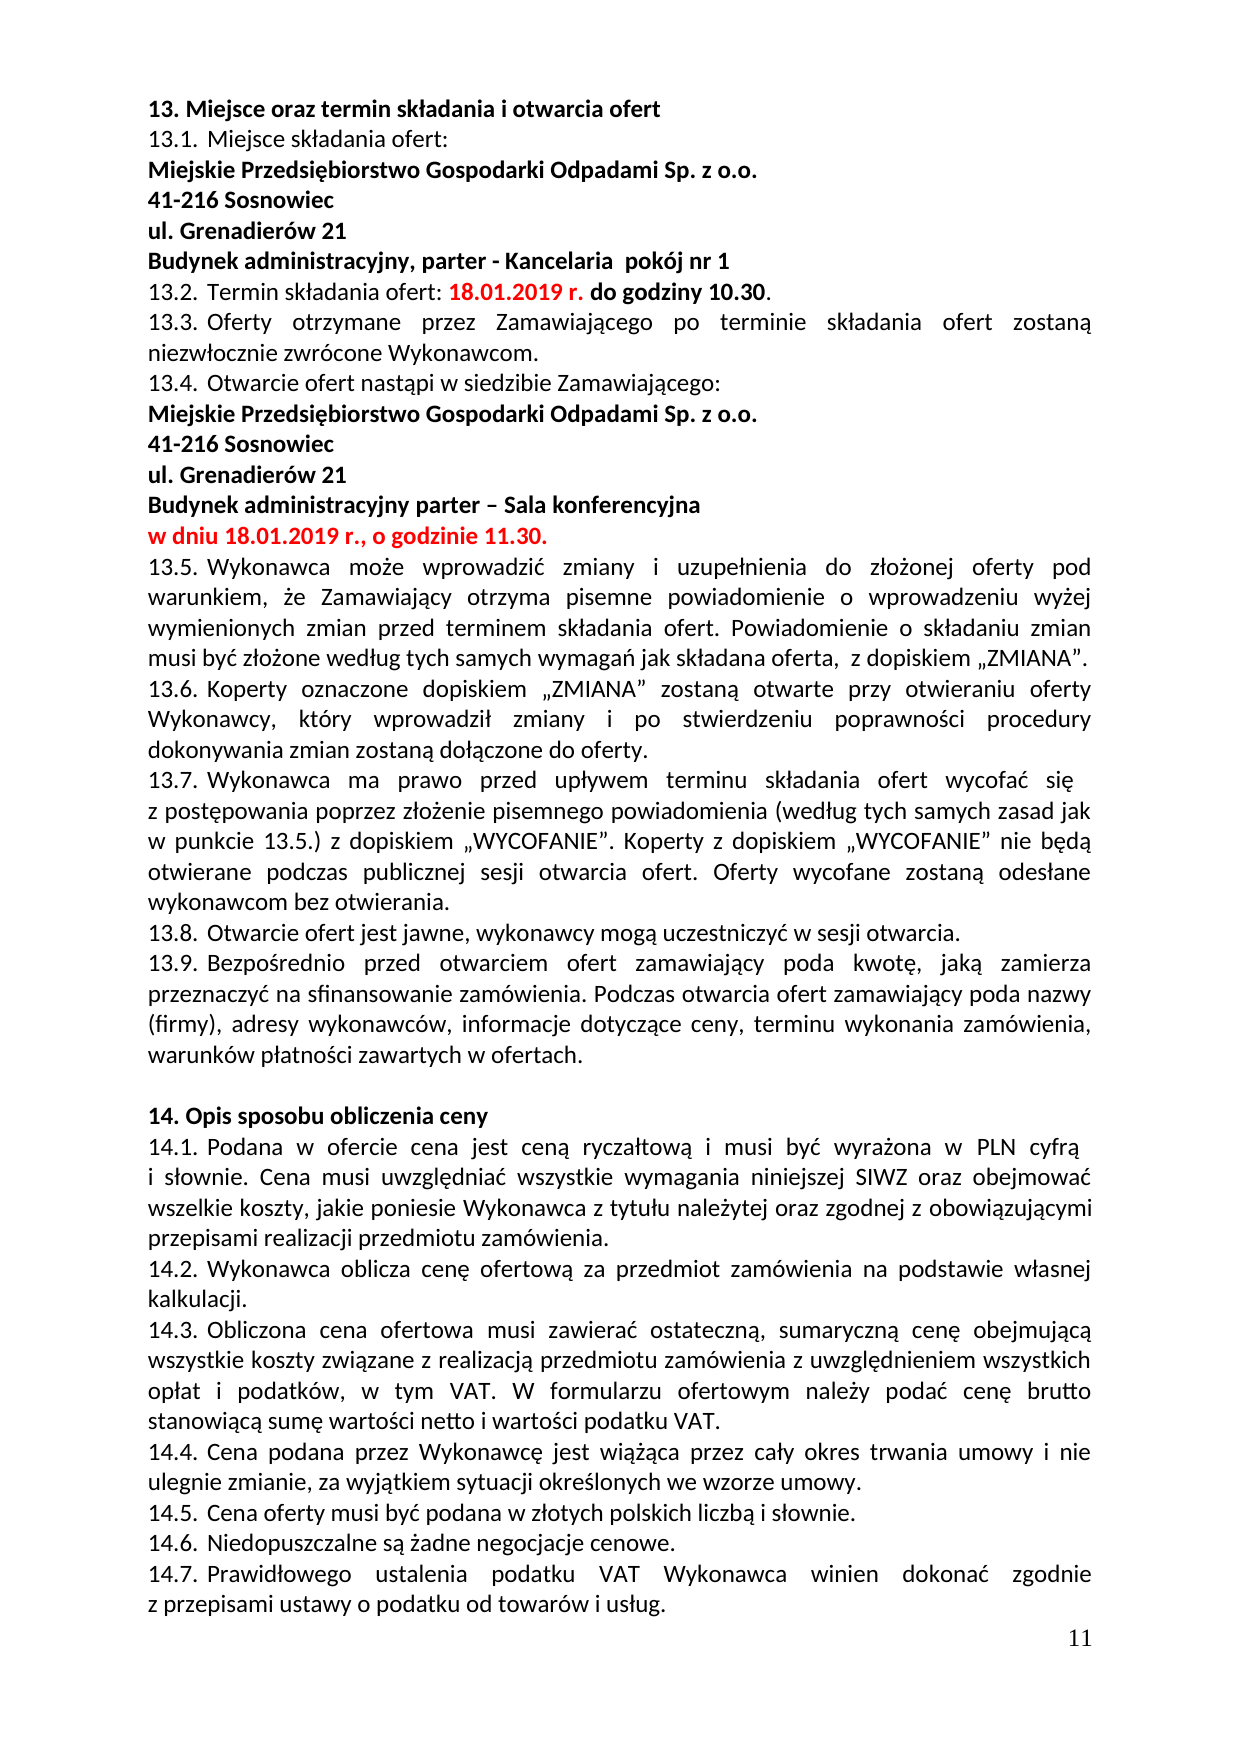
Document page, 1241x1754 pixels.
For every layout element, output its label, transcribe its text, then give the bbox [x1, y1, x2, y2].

text Miejskie Przedsiębiorstwo Gospodarki Odpadami Sp. z o.o. [148, 154, 1092, 184]
text Budynek administracyjny, parter - Kancelaria pokój nr 1 [148, 246, 1092, 276]
text 41-216 Sosnowiec [148, 184, 1092, 215]
list Otwarcie ofert jest jawne, wykonawcy mogą uczestniczyć w sesji otwarcia. [148, 917, 1092, 947]
list Otwarcie ofert nastąpi w siedzibie Zamawiającego: [148, 368, 1092, 398]
list 14. Opis sposobu obliczenia ceny [148, 1100, 1092, 1131]
list Oferty otrzymane przez Zamawiającego po terminie składania ofert zostaną niezwłocznie zwrócone Wykonawcom. [148, 307, 1092, 368]
text Miejskie Przedsiębiorstwo Gospodarki Odpadami Sp. z o.o. [148, 398, 1092, 429]
list Podana w ofercie cena jest ceną ryczałtową i musi być wyrażona w PLN cyfrą i słownie. Cena musi uwzględniać wszystkie wymagania niniejszej SIWZ oraz obejmować wszelkie koszty, jakie poniesie Wykonawca z tytułu należytej oraz zgodnej z obowiązującymi przepisami realizacji przedmiotu zamówienia. [148, 1131, 1092, 1253]
list Wykonawca oblicza cenę ofertową za przedmiot zamówienia na podstawie własnej kalkulacji. [148, 1253, 1092, 1314]
list Cena oferty musi być podana w złotych polskich liczbą i słownie. [148, 1497, 1092, 1527]
text 41-216 Sosnowiec [148, 429, 1092, 459]
list Bezpośrednio przed otwarciem ofert zamawiający poda kwotę, jaką zamierza przeznaczyć na sfinansowanie zamówienia. Podczas otwarcia ofert zamawiający poda nazwy (firmy), adresy wykonawców, informacje dotyczące ceny, terminu wykonania zamówienia, warunków płatności zawartych w ofertach. [148, 947, 1092, 1069]
text ul. Grenadierów 21 [148, 459, 1092, 490]
text ul. Grenadierów 21 [148, 215, 1092, 246]
list 13. Miejsce oraz termin składania i otwarcia ofert [148, 93, 1092, 123]
list Cena podana przez Wykonawcę jest wiążąca przez cały okres trwania umowy i nie ulegnie zmianie, za wyjątkiem sytuacji określonych we wzorze umowy. [148, 1436, 1092, 1497]
list Wykonawca może wprowadzić zmiany i uzupełnienia do złożonej oferty pod warunkiem, że Zamawiający otrzyma pisemne powiadomienie o wprowadzeniu wyżej wymienionych zmian przed terminem składania ofert. Powiadomienie o składaniu zmian musi być złożone według tych samych wymagań jak składana oferta, z dopiskiem „ZMIANA”. [148, 551, 1092, 673]
list Termin składania ofert: 18.01.2019 r. do godziny 10.30. [148, 276, 1092, 307]
text Budynek administracyjny parter – Sala konferencyjna [148, 490, 1092, 520]
list Prawidłowego ustalenia podatku VAT Wykonawca winien dokonać zgodnie z przepisami ustawy o podatku od towarów i usług. [148, 1558, 1092, 1619]
list Obliczona cena ofertowa musi zawierać ostateczną, sumaryczną cenę obejmującą wszystkie koszty związane z realizacją przedmiotu zamówienia z uwzględnieniem wszystkich opłat i podatków, w tym VAT. W formularzu ofertowym należy podać cenę brutto stanowiącą sumę wartości netto i wartości podatku VAT. [148, 1314, 1092, 1436]
text w dniu 18.01.2019 r., o godzinie 11.30. [148, 520, 1092, 551]
list Miejsce składania ofert: [148, 123, 1092, 154]
list Niedopuszczalne są żadne negocjacje cenowe. [148, 1527, 1092, 1558]
list Koperty oznaczone dopiskiem „ZMIANA” zostaną otwarte przy otwieraniu oferty Wykonawcy, który wprowadził zmiany i po stwierdzeniu poprawności procedury dokonywania zmian zostaną dołączone do oferty. [148, 673, 1092, 764]
list Wykonawca ma prawo przed upływem terminu składania ofert wycofać się z postępowania poprzez złożenie pisemnego powiadomienia (według tych samych zasad jak w punkcie 13.5.) z dopiskiem „WYCOFANIE”. Koperty z dopiskiem „WYCOFANIE” nie będą otwierane podczas publicznej sesji otwarcia ofert. Oferty wycofane zostaną odesłane wykonawcom bez otwierania. [148, 764, 1092, 917]
